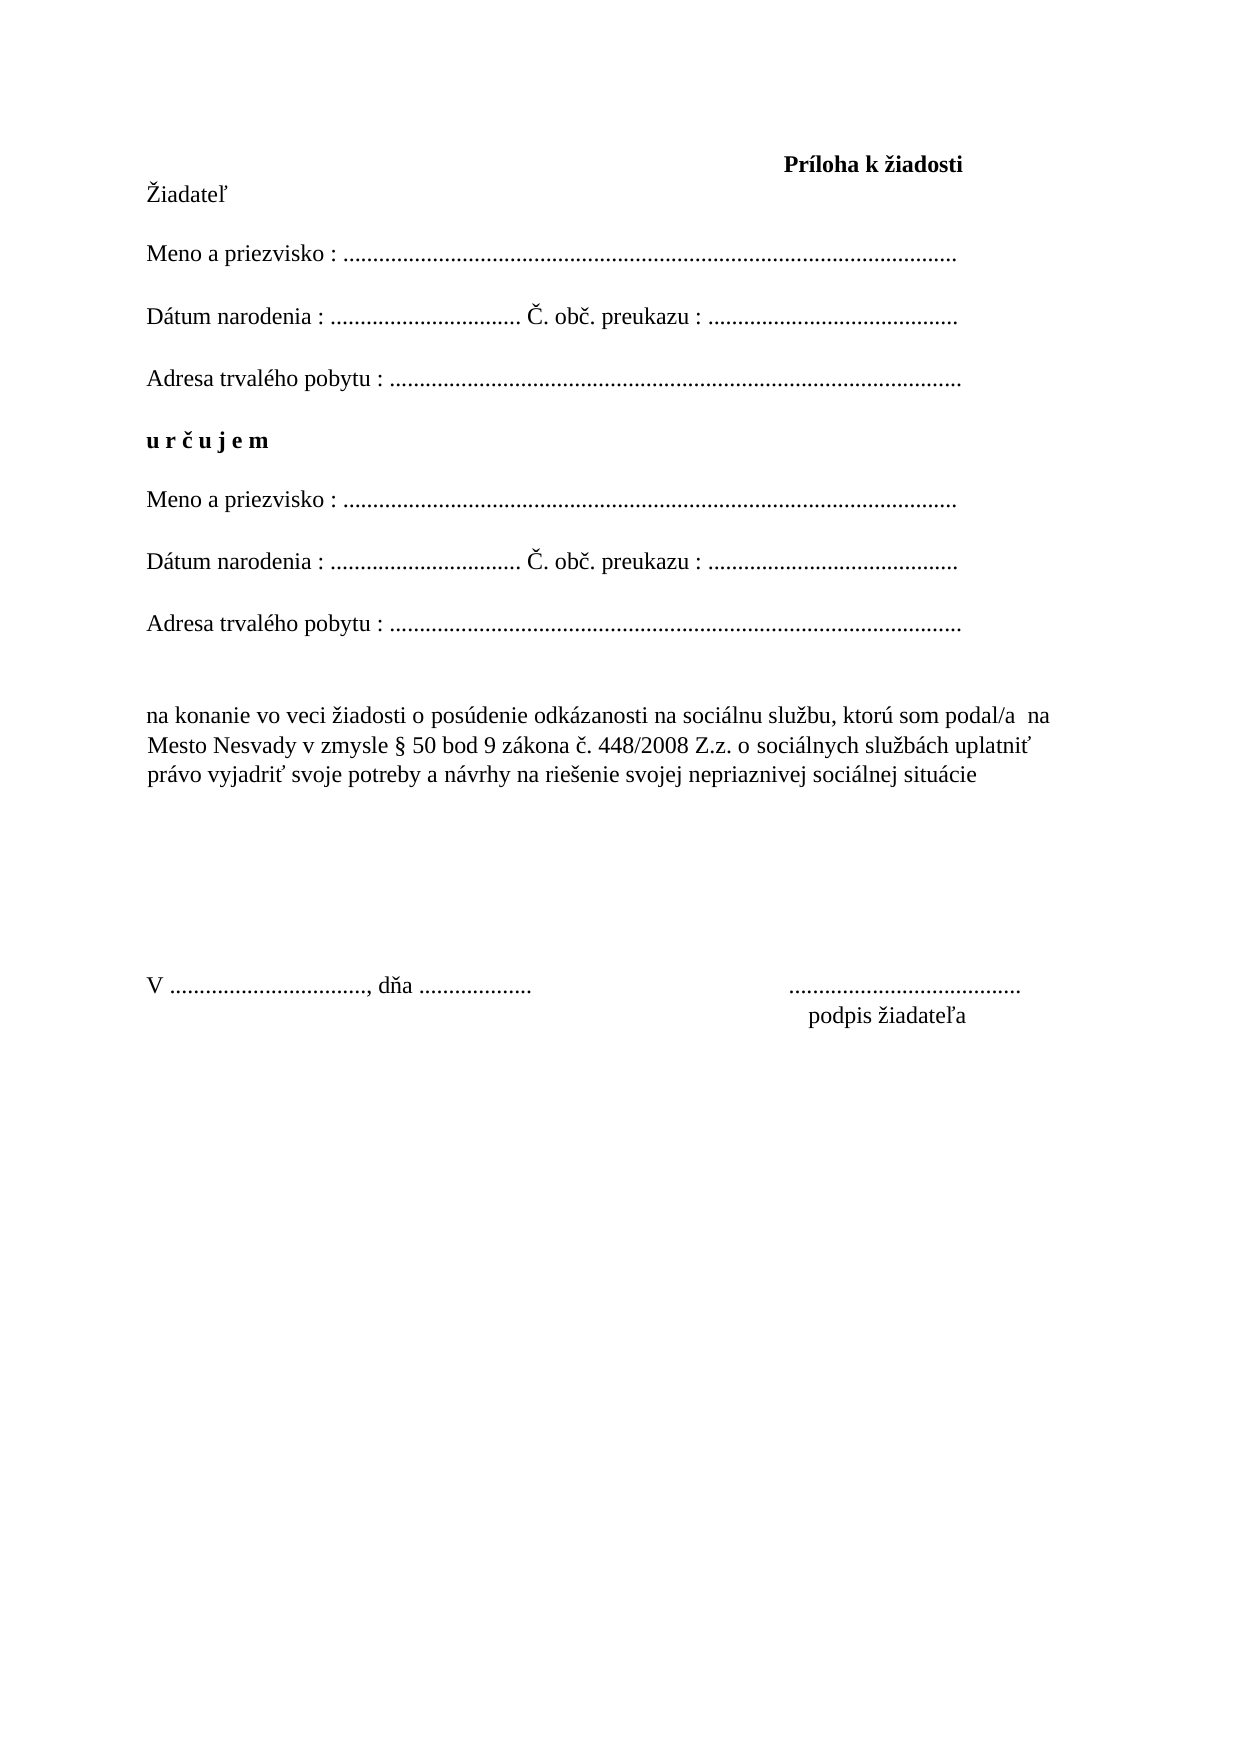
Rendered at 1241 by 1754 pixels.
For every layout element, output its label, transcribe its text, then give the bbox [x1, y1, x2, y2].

text podpis žiadateľa [146, 1001, 1051, 1028]
text Dátum narodenia : ................................ Č. obč. preukazu : .......................................... [146, 547, 1051, 575]
text u r č u j e m [146, 426, 977, 453]
text V ................................., dňa ................... ....................................... [146, 971, 1051, 998]
text Dátum narodenia : ................................ Č. obč. preukazu : .......................................... [146, 302, 1051, 329]
text Meno a priezvisko : ....................................................................................................... [146, 485, 1051, 513]
text Adresa trvalého pobytu : ................................................................................................ [146, 609, 1051, 637]
text Žiadateľ [146, 179, 1051, 207]
text na konanie vo veci žiadosti o posúdenie odkázanosti na sociálnu službu, ktorú som podal/a na Mesto Nesvady v zmysle § 50 bod 9 zákona č. 448/2008 Z.z. o sociálnych službách uplatniť právo vyjadriť svoje potreby a návrhy na riešenie svojej nepriaznivej sociálnej situácie [146, 701, 1051, 788]
text Príloha k žiadosti [146, 150, 977, 178]
text Meno a priezvisko : ....................................................................................................... [146, 239, 1051, 267]
text Adresa trvalého pobytu : ................................................................................................ [146, 364, 1051, 391]
